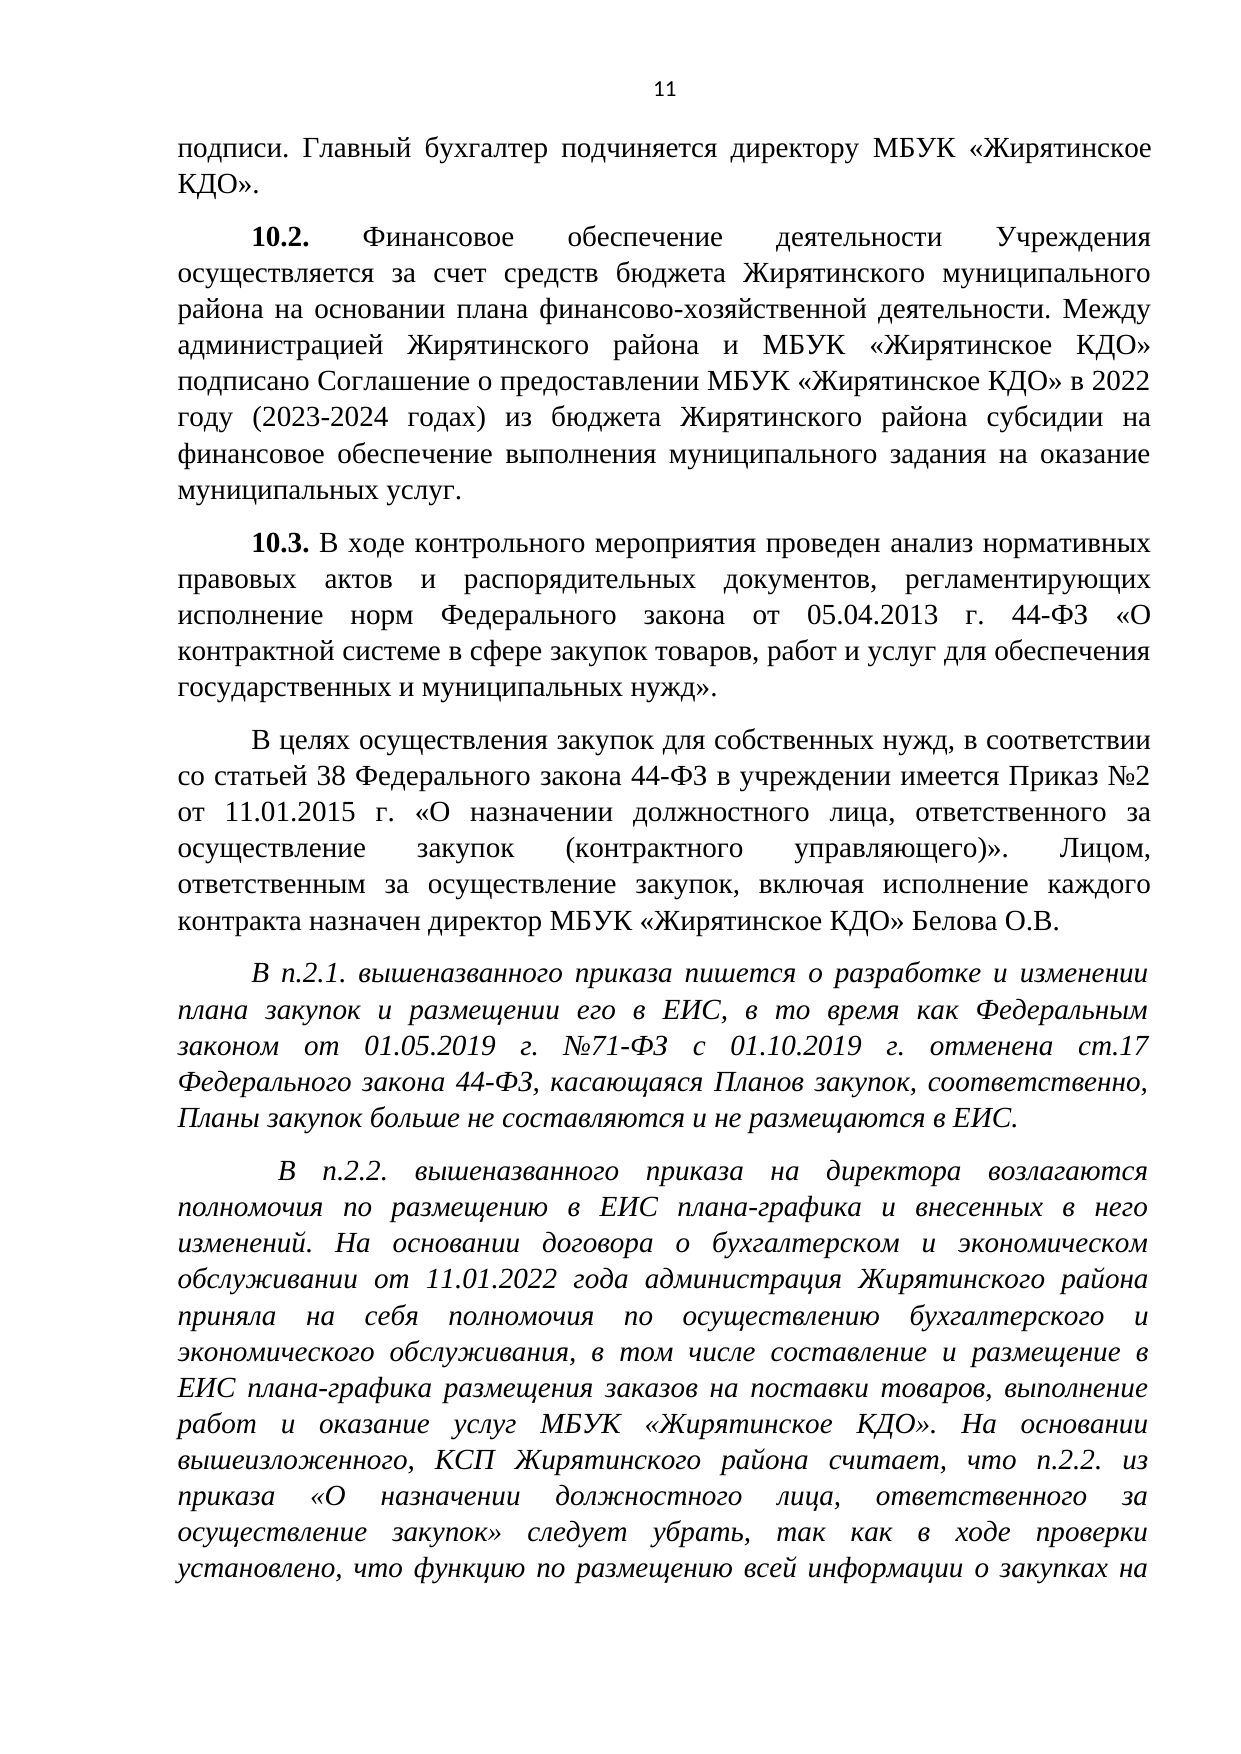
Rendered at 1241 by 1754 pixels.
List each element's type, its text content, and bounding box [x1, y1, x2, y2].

text 10.3. В ходе контрольного мероприятия проведен анализ нормативных правовых актов и распорядительных документов, регламентирующих исполнение норм Федерального закона от 05.04.2013 г. 44-ФЗ «О контрактной системе в сфере закупок товаров, работ и услуг для обеспечения государственных и муниципальных нужд». [177, 525, 1152, 703]
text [177, 130, 1152, 199]
text В п.2.1. вышеназванного приказа пишется о разработке и изменении плана закупок и размещении его в ЕИС, в то время как Федеральным законом от 01.05.2019 г. №71-ФЗ с 01.10.2019 г. отменена ст.17 Федерального закона 44-ФЗ, касающаяся Планов закупок, соответственно, Планы закупок больше не составляются и не размещаются в ЕИС. [177, 956, 1152, 1134]
text В целях осуществления закупок для собственных нужд, в соответствии со статьей 38 Федерального закона 44-ФЗ в учреждении имеется Приказ №2 от 11.01.2015 г. «О назначении должностного лица, ответственного за осуществление закупок (контрактного управляющего)». Лицом, ответственным за осуществление закупок, включая исполнение каждого контракта назначен директор МБУК «Жирятинское КДО» Белова О.В. [177, 722, 1152, 936]
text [177, 1153, 1152, 1584]
text 10.2. Финансовое обеспечение деятельности Учреждения осуществляется за счет средств бюджета Жирятинского муниципального района на основании плана финансово-хозяйственной деятельности. Между администрацией Жирятинского района и МБУК «Жирятинское КДО» подписано Соглашение о предоставлении МБУК «Жирятинское КДО» в 2022 году (2023-2024 годах) из бюджета Жирятинского района субсидии на финансовое обеспечение выполнения муниципального задания на оказание муниципальных услуг. [177, 219, 1152, 505]
